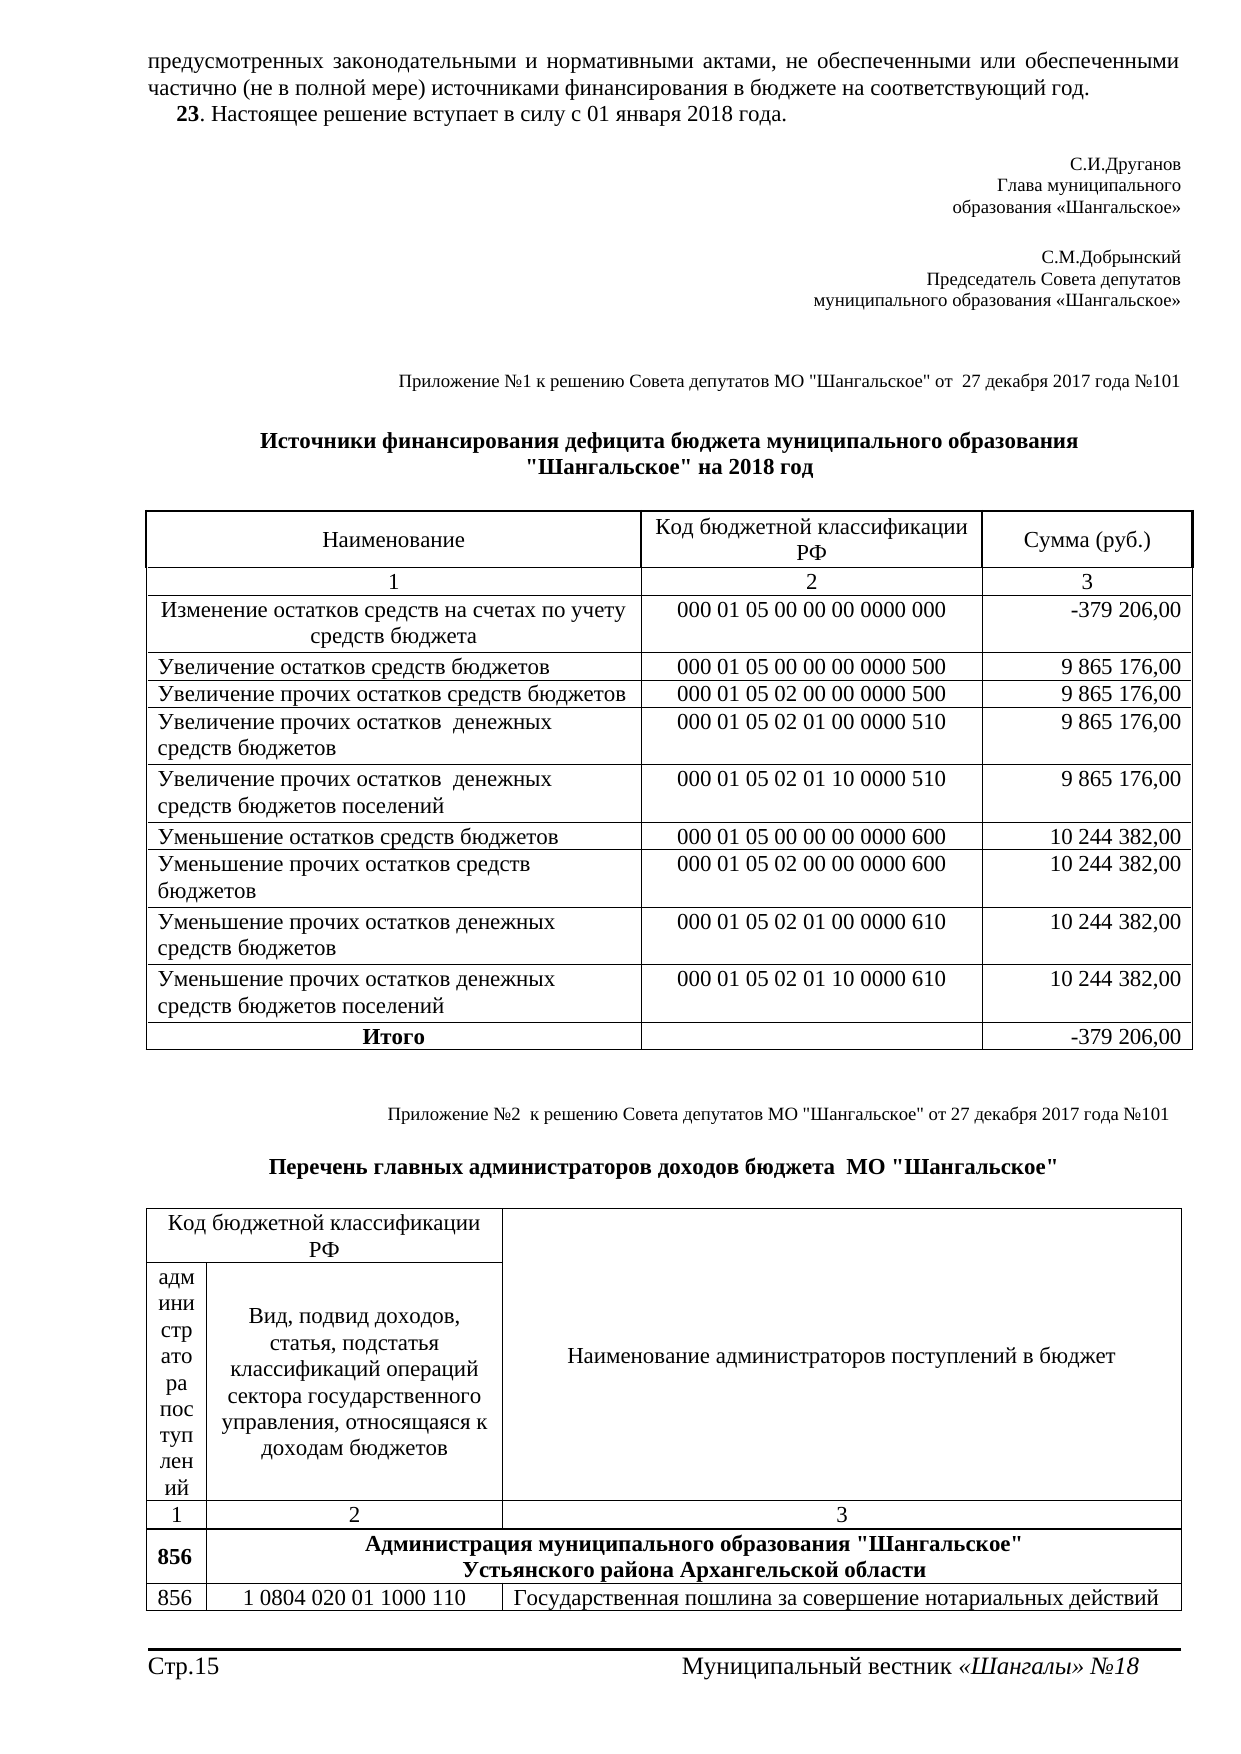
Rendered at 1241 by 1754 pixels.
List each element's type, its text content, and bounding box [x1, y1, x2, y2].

table_cell Наименование [147, 512, 640, 567]
table_cell Уменьшение прочих остатков средств бюджетов [147, 850, 641, 907]
text С.М.Добрынский [148, 246, 1181, 268]
table_cell Итого [147, 1023, 641, 1049]
table_cell 000 01 05 02 01 10 0000 610 [642, 965, 982, 1022]
text образования «Шангальское» [148, 196, 1181, 217]
table_cell 000 01 05 02 00 00 0000 500 [642, 681, 982, 707]
table_cell 1 [147, 568, 641, 594]
text С.И.Друганов [148, 153, 1181, 174]
table_cell 10 244 382,00 [983, 907, 1192, 964]
table_cell 000 01 05 02 00 00 0000 600 [642, 850, 982, 907]
table_header Приложение №1 к решению Совета депутатов МО "Шангальское" от 27 декабря 2017 года №101 [146, 364, 1192, 398]
table_cell 10 244 382,00 [983, 964, 1192, 1022]
table_cell 10 244 382,00 [983, 849, 1192, 907]
table_cell Увеличение остатков средств бюджетов [147, 653, 641, 679]
table_cell 000 01 05 00 00 00 0000 000 [642, 596, 982, 652]
table_cell -379 206,00 [983, 595, 1192, 652]
table_cell 000 01 05 02 01 00 0000 610 [642, 908, 982, 964]
table_cell Увеличение прочих остатков средств бюджетов [147, 681, 641, 707]
table_cell 1 0804 020 01 1000 110 [207, 1584, 502, 1610]
table_cell Уменьшение прочих остатков денежных средств бюджетов поселений [147, 965, 641, 1022]
table_cell Вид, подвид доходов, статья, подстатья классификаций операций сектора государственного управления, относящаяся к доходам бюджетов [207, 1263, 502, 1500]
text муниципального образования «Шангальское» [148, 289, 1181, 311]
table_cell 9 865 176,00 [983, 680, 1192, 707]
table_cell 10 244 382,00 [983, 822, 1192, 849]
table_cell Сумма (руб.) [983, 512, 1191, 567]
table_cell Изменение остатков средств на счетах по учету средств бюджета [147, 596, 641, 652]
text Председатель Совета депутатов [148, 268, 1181, 289]
table_cell 2 [642, 568, 982, 594]
table_header Приложение №2 к решению Совета депутатов МО "Шангальское" от 27 декабря 2017 года №101 [146, 1103, 1181, 1153]
table_cell администратора поступлений [147, 1263, 206, 1500]
table_cell 9 865 176,00 [983, 707, 1192, 764]
table_cell Код бюджетной классификации РФ [147, 1209, 502, 1262]
text Глава муниципального [148, 174, 1181, 196]
table_cell 856 [147, 1530, 206, 1582]
table_cell Уменьшение остатков средств бюджетов [147, 823, 641, 849]
table_cell 9 865 176,00 [983, 652, 1192, 679]
table_cell Наименование администраторов поступлений в бюджет [503, 1209, 1181, 1500]
table_cell 3 [503, 1501, 1181, 1528]
table_cell Код бюджетной классификации РФ [642, 512, 981, 567]
table_cell 3 [983, 568, 1192, 594]
table_cell Источники финансирования дефицита бюджета муниципального образования [146, 398, 1192, 453]
table_cell Увеличение прочих остатков денежных средств бюджетов поселений [147, 765, 641, 822]
table_cell 2 [207, 1501, 502, 1528]
table_cell 000 01 05 00 00 00 0000 500 [642, 653, 982, 679]
table_cell -379 206,00 [983, 1022, 1192, 1049]
table_cell 1 [147, 1501, 206, 1528]
table_cell 9 865 176,00 [983, 764, 1192, 822]
table_cell 000 01 05 02 01 00 0000 510 [642, 708, 982, 764]
table_cell 856 [147, 1584, 206, 1610]
table_cell "Шангальское" на 2018 год [146, 453, 1192, 508]
table_cell Уменьшение прочих остатков денежных средств бюджетов [147, 908, 641, 964]
table_cell 000 01 05 02 01 10 0000 510 [642, 765, 982, 822]
table_cell [642, 1023, 982, 1049]
table_cell Администрация муниципального образования "Шангальское" Устьянского района Архангельской области [207, 1530, 1181, 1582]
table_cell Увеличение прочих остатков денежных средств бюджетов [147, 708, 641, 764]
text 23. Настоящее решение вступает в силу с 01 января 2018 года. [148, 100, 1181, 126]
table_cell 000 01 05 00 00 00 0000 600 [642, 823, 982, 849]
table_cell Перечень главных администраторов доходов бюджета МО "Шангальское" [146, 1153, 1181, 1208]
